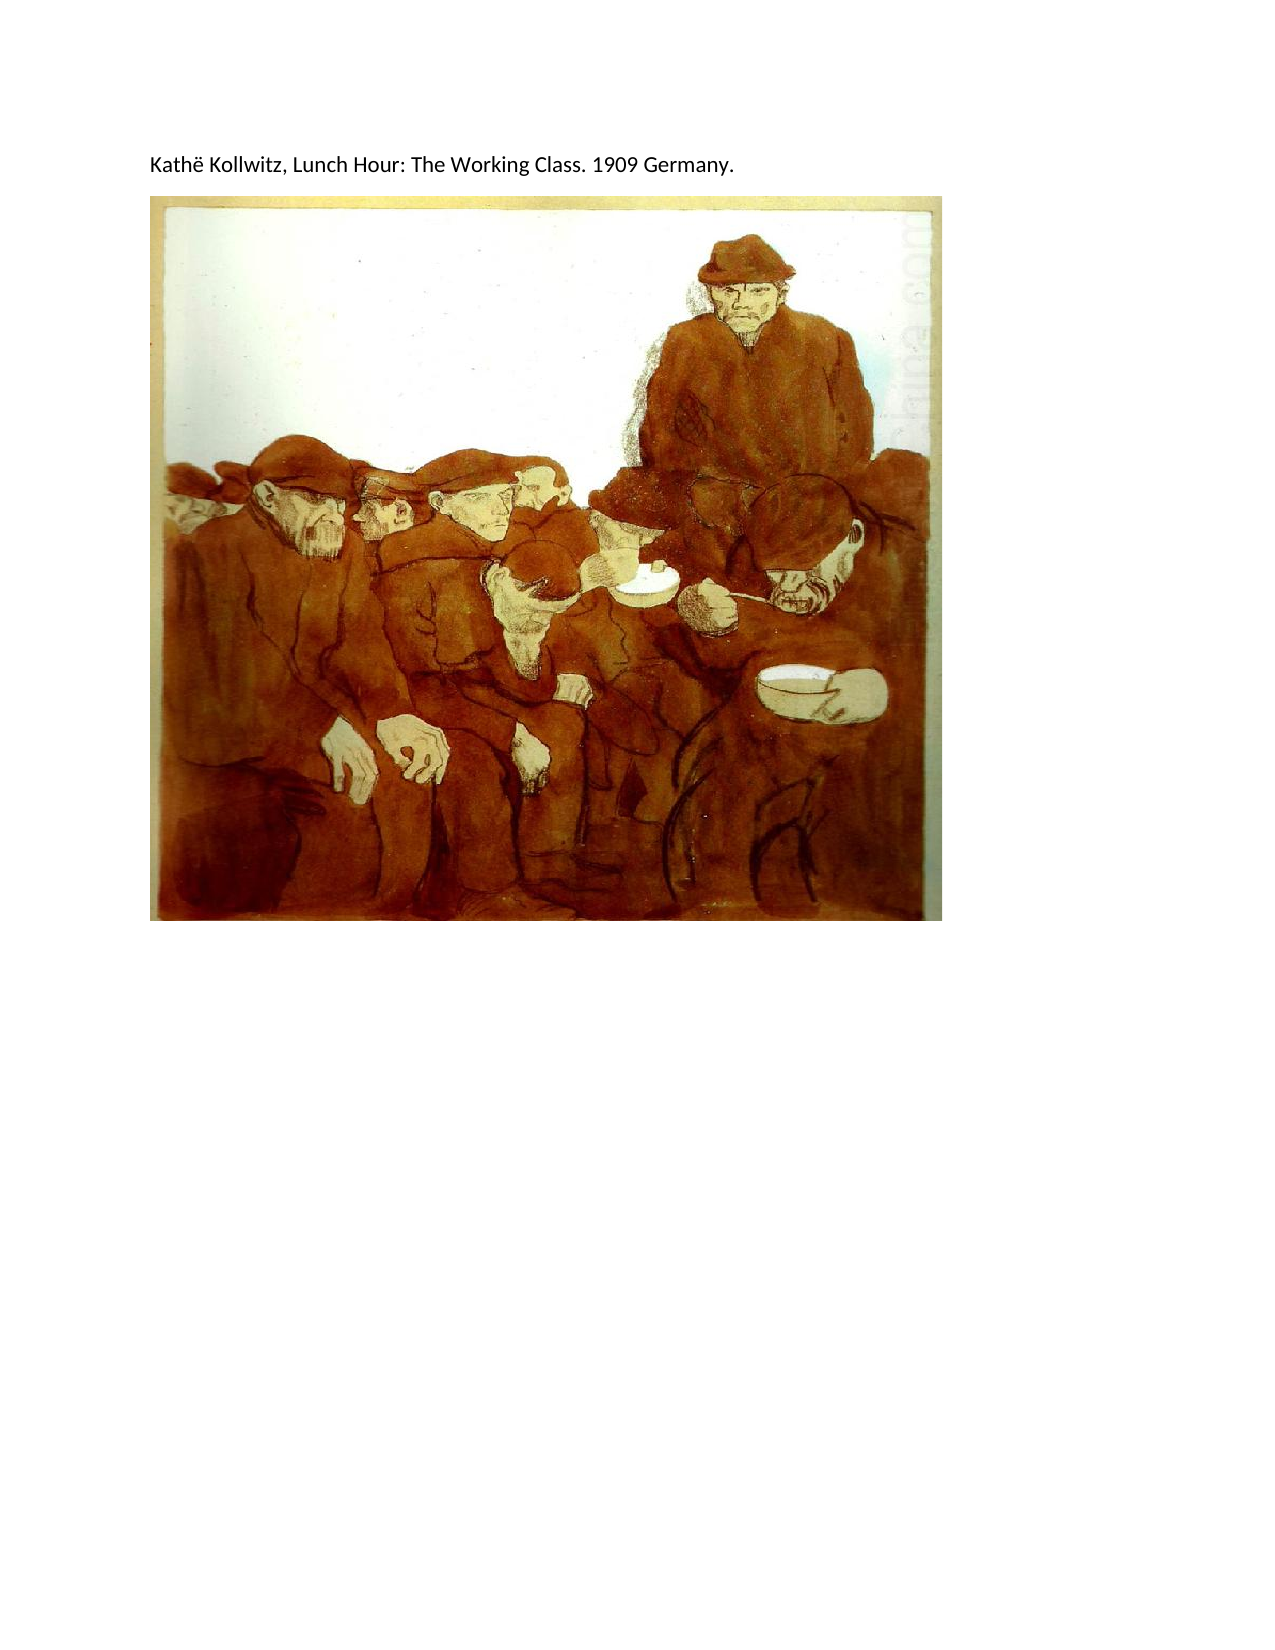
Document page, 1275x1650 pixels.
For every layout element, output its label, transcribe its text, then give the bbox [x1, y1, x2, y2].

text Kathë Kollwitz, Lunch Hour: The Working Class. 1909 Germany. [150, 150, 1125, 178]
picture [150, 196, 943, 921]
